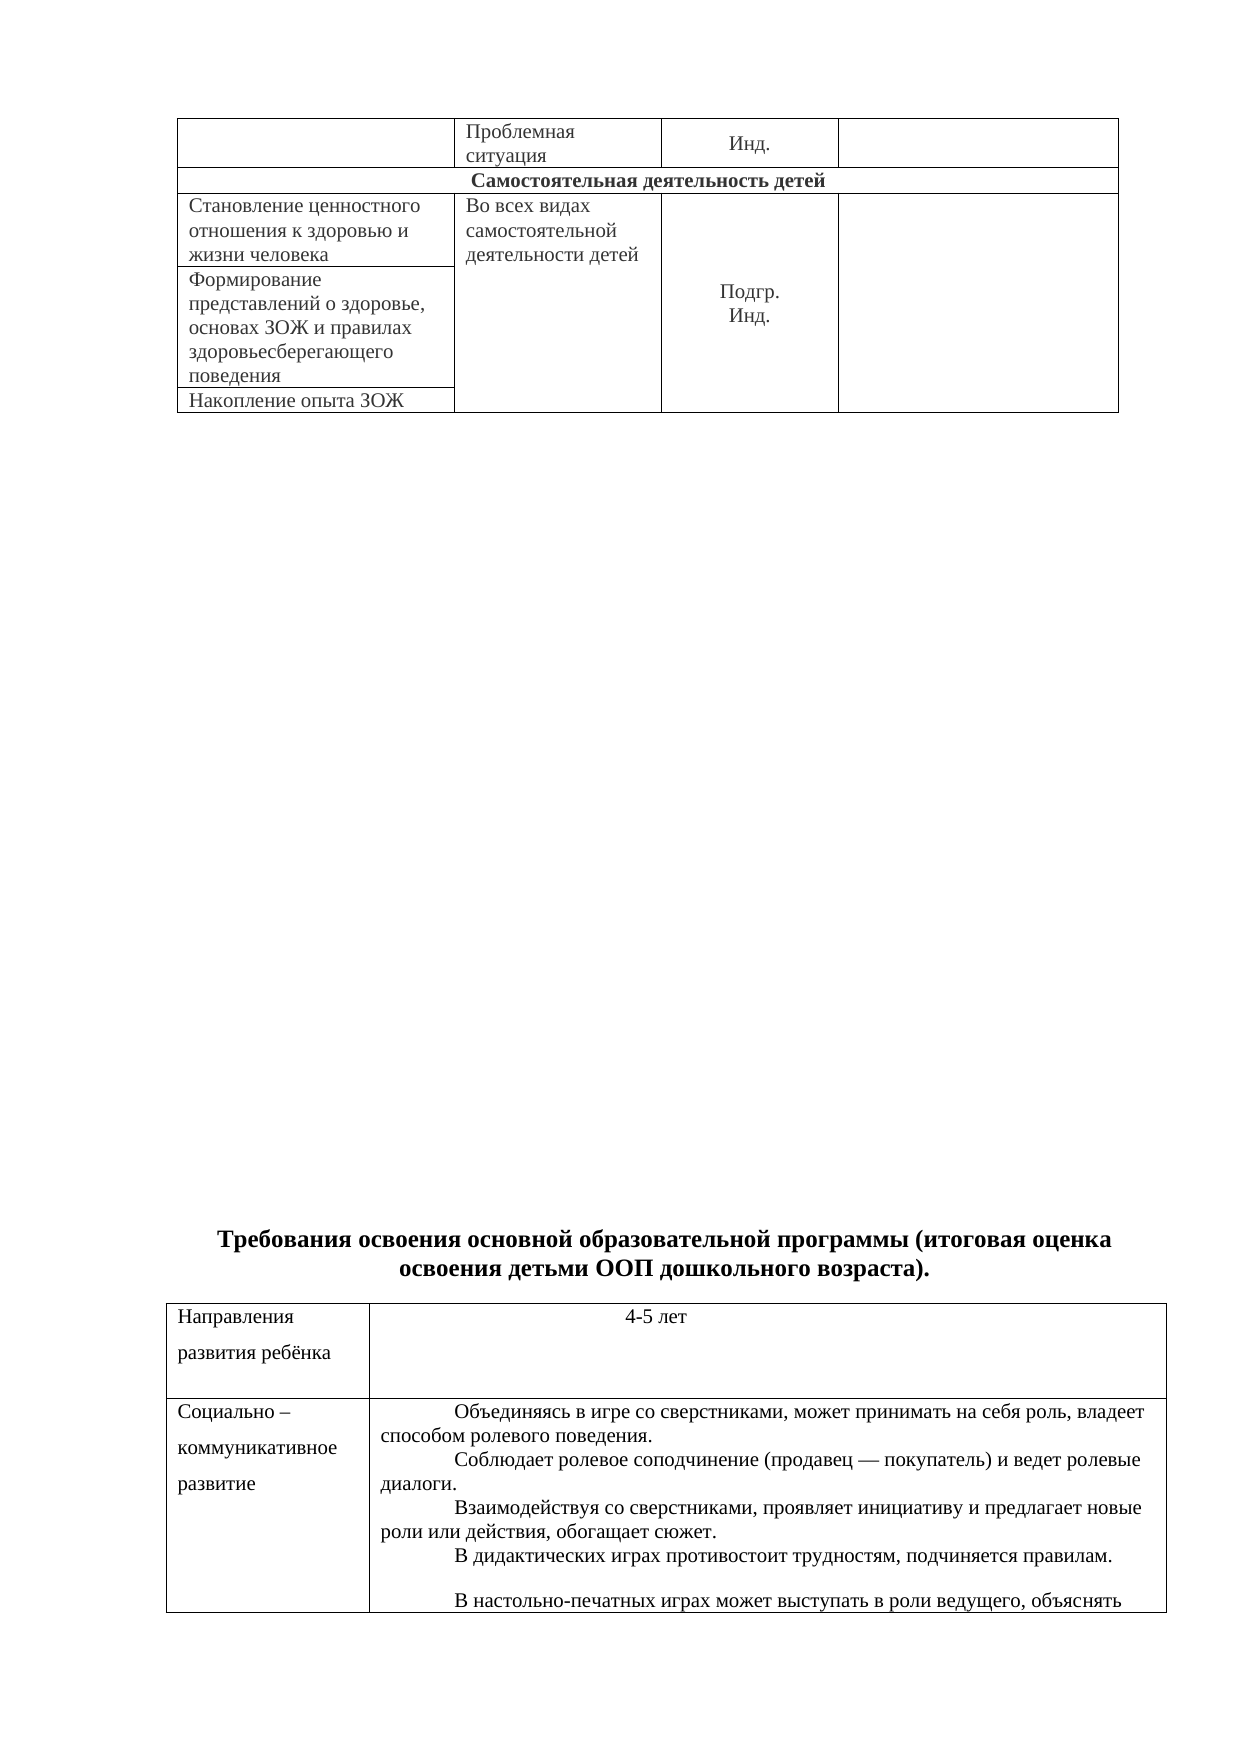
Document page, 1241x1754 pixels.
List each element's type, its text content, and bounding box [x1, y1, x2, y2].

table_cell Самостоятельная деятельность детей [178, 168, 1118, 192]
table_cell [178, 119, 454, 167]
table_header Направления развития ребёнка [167, 1304, 369, 1398]
table_header 4-5 лет [370, 1304, 1166, 1398]
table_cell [178, 194, 454, 266]
table_cell Групп. Подгр. Инд. [662, 119, 838, 167]
text Требования освоения основной образовательной программы (итоговая оценка освоения детьми ООП дошкольного возраста). [177, 1224, 1152, 1282]
table_cell Во всех видах самостоятельной деятельности детей [455, 194, 661, 412]
table_cell [839, 194, 1118, 412]
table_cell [370, 1399, 1166, 1612]
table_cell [178, 267, 454, 387]
table_cell Накопление опыта ЗОЖ [178, 388, 454, 412]
table_cell Подгр. Инд. [662, 194, 838, 412]
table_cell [167, 1399, 369, 1612]
